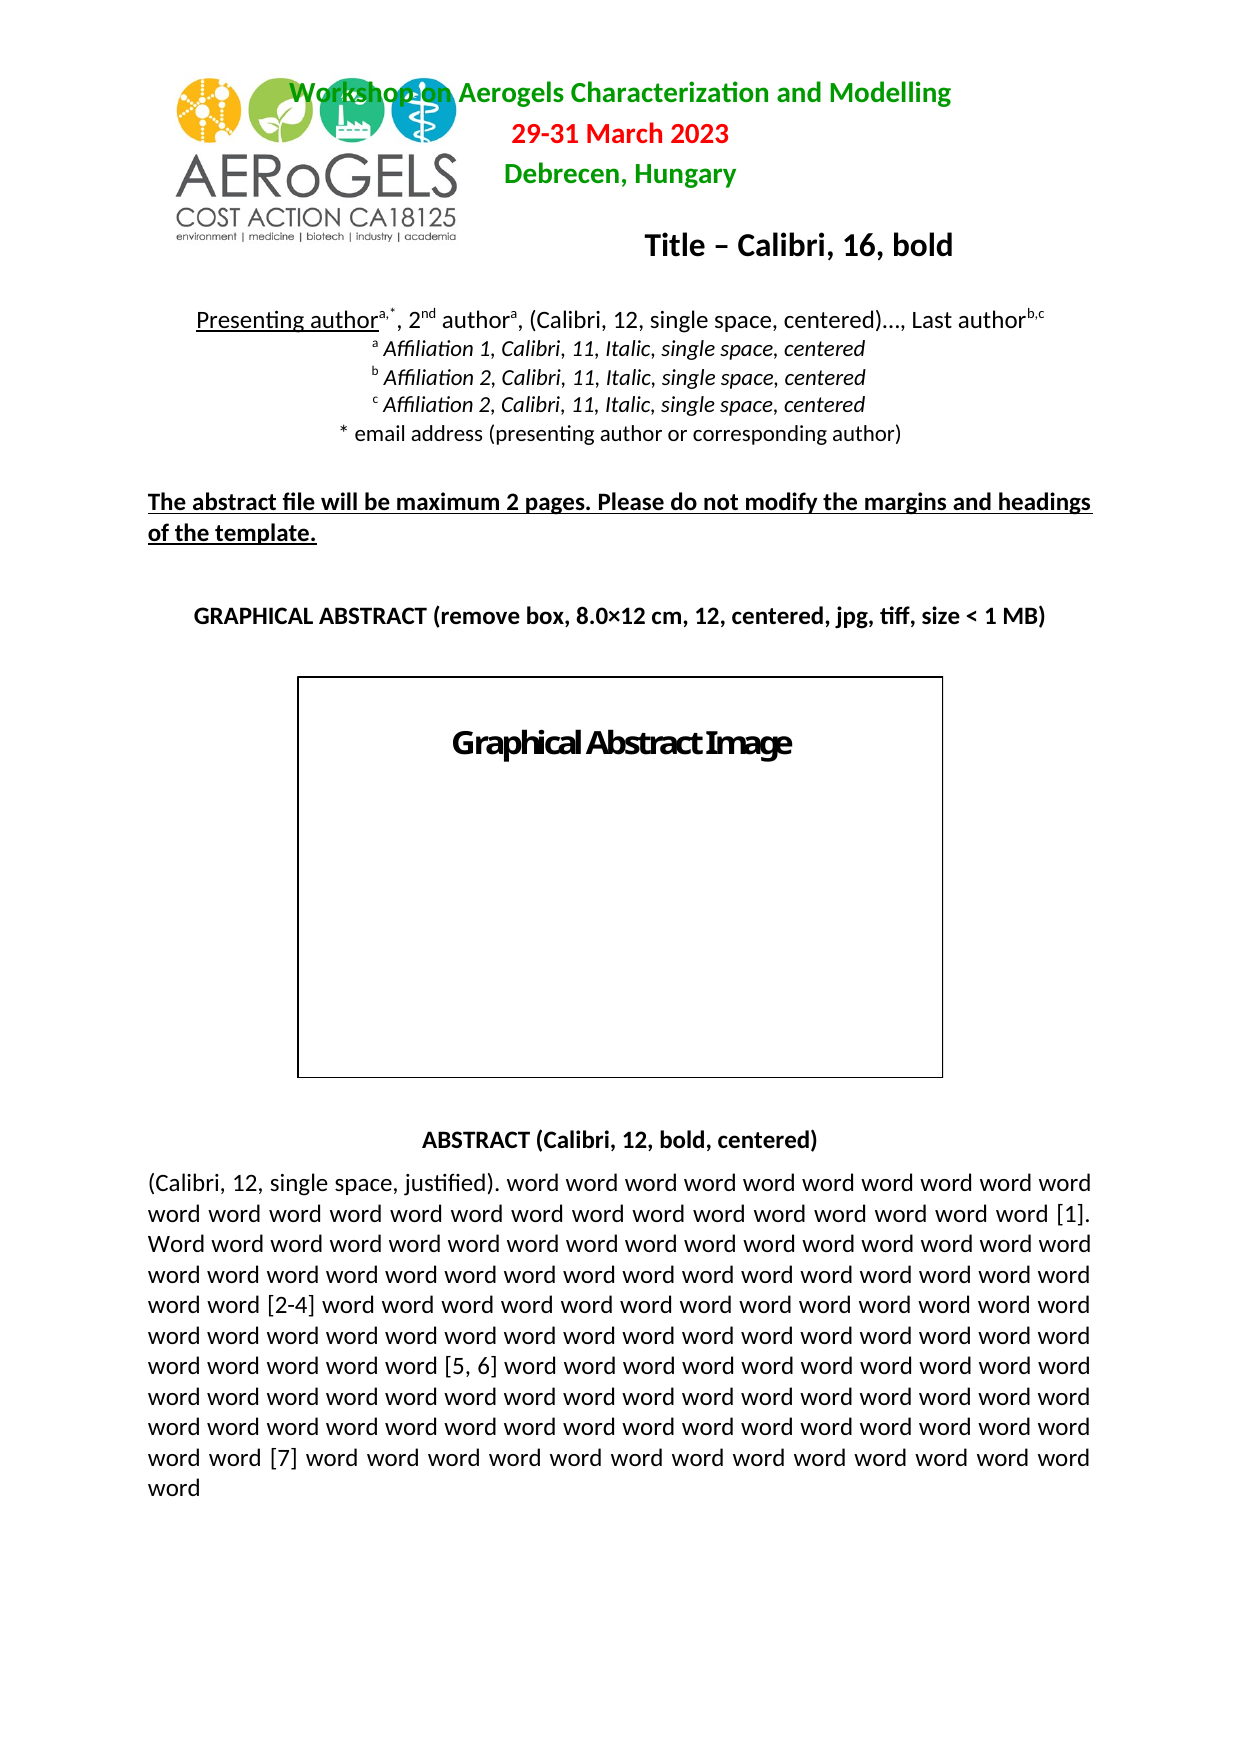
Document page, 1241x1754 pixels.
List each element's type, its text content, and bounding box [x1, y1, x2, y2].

text b Affiliation 2, Calibri, 11, Italic, single space, centered [148, 363, 1093, 391]
text GRAPHICAL ABSTRACT (remove box, 8.0×12 cm, 12, centered, jpg, tiff, size < 1 MB) [148, 600, 1093, 630]
text Presenting authora,*, 2nd authora, (Calibri, 12, single space, centered)…, Last authorb,c [148, 304, 1093, 334]
text Title – Calibri, 16, bold [148, 223, 1093, 264]
text c Affiliation 2, Calibri, 11, Italic, single space, centered [148, 391, 1093, 419]
text The abstract file will be maximum 2 pages. Please do not modify the margins and headings of the template. [148, 486, 1093, 513]
picture [147, 55, 487, 264]
text a Affiliation 1, Calibri, 11, Italic, single space, centered [148, 334, 1093, 363]
text ABSTRACT (Calibri, 12, bold, centered) [148, 1124, 1093, 1155]
text The abstract file will be maximum 2 pages. Please do not modify the margins and headings of the template. [148, 514, 1093, 547]
text * email address (presenting author or corresponding author) [148, 419, 1093, 447]
text (Calibri, 12, single space, justified). word word word word word word word word word word word word word word word word word word word word word word word word word [1]. Word word word word word word word word word word word word word word word word word word word word word word word word word word word word word word word word word word [2-4] word word word word word word word word word word word word word word word word word word word word word word word word word word word word word word word word word word [5, 6] word word word word word word word word word word word word word word word word word word word word word word word word word word word word word word word word word word word word word word word word word word word word [7] word word word word word word word word word word word word word word [148, 1167, 1093, 1503]
